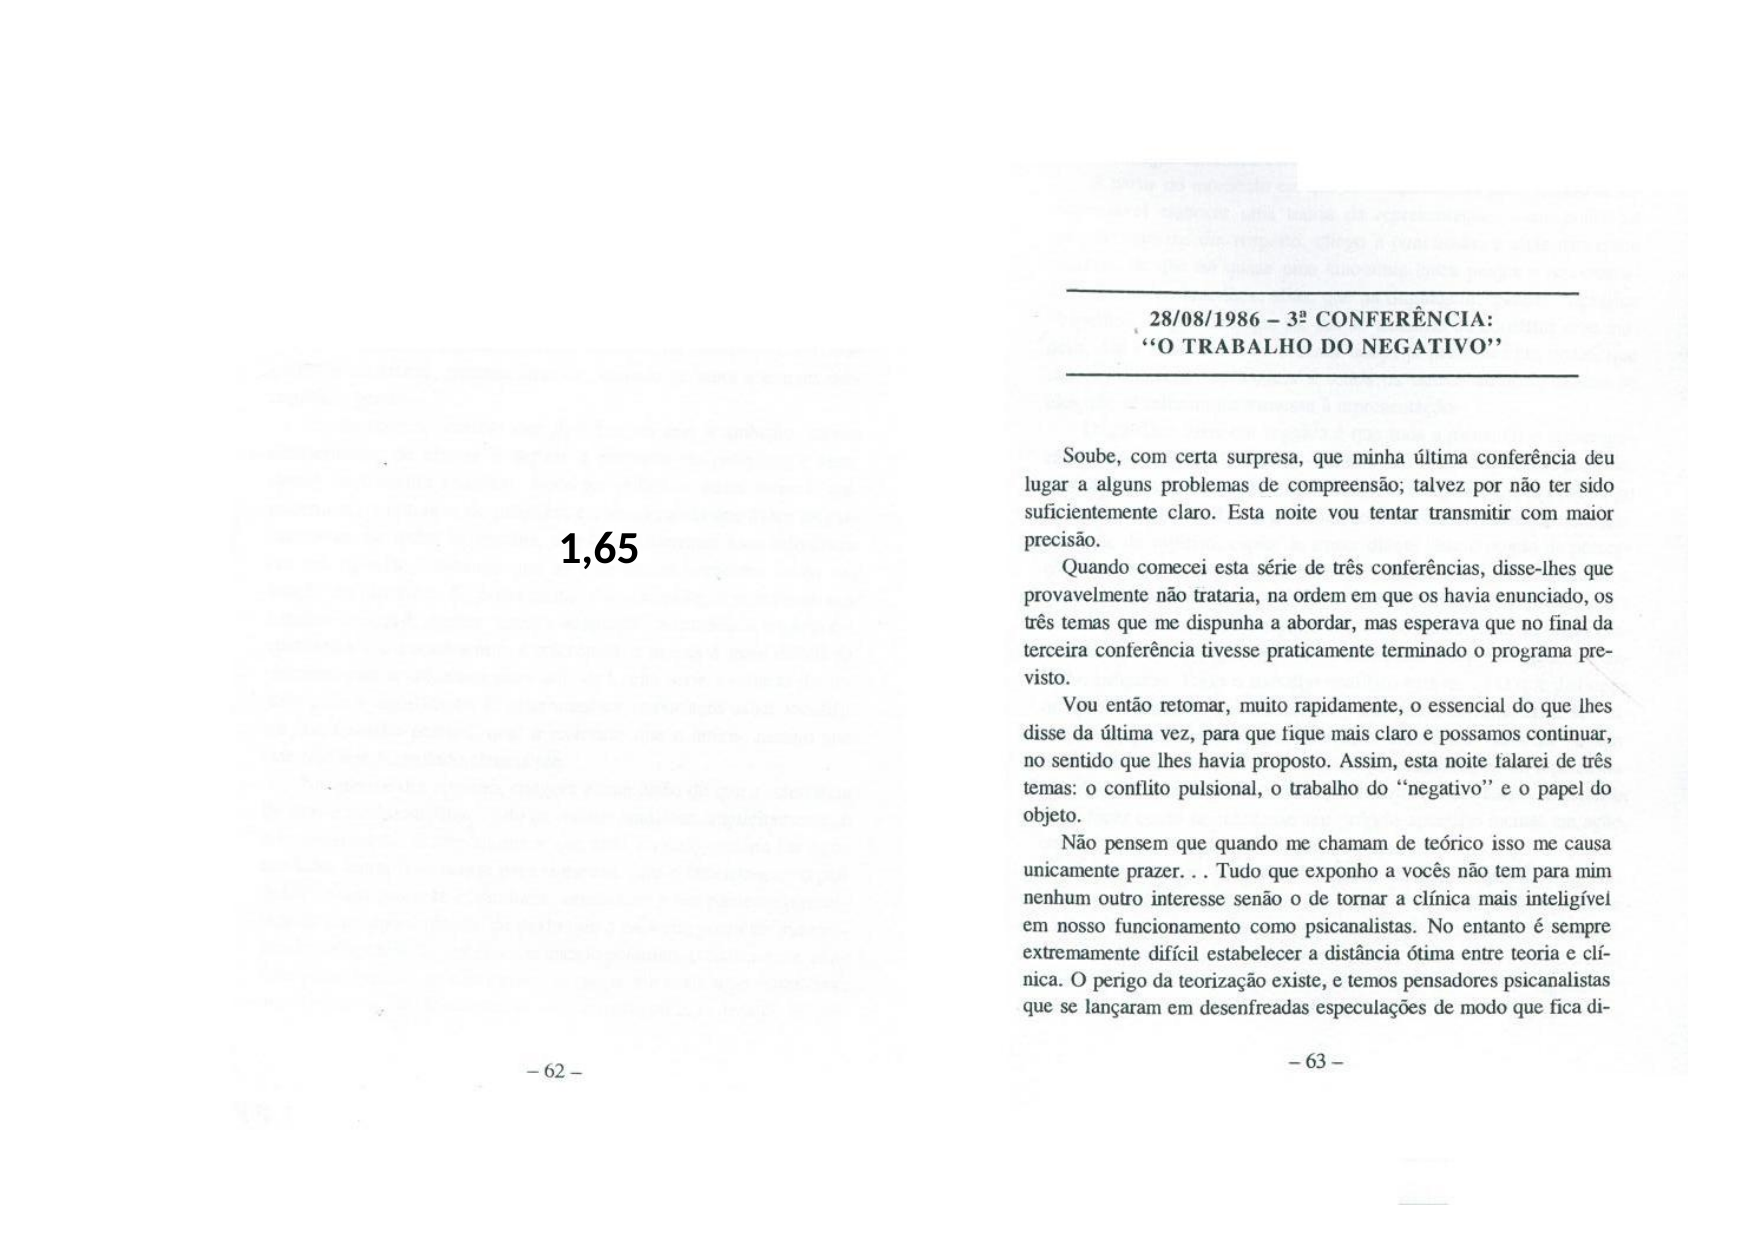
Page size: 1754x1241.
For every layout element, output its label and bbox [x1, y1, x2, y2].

picture [67, 35, 1688, 1205]
